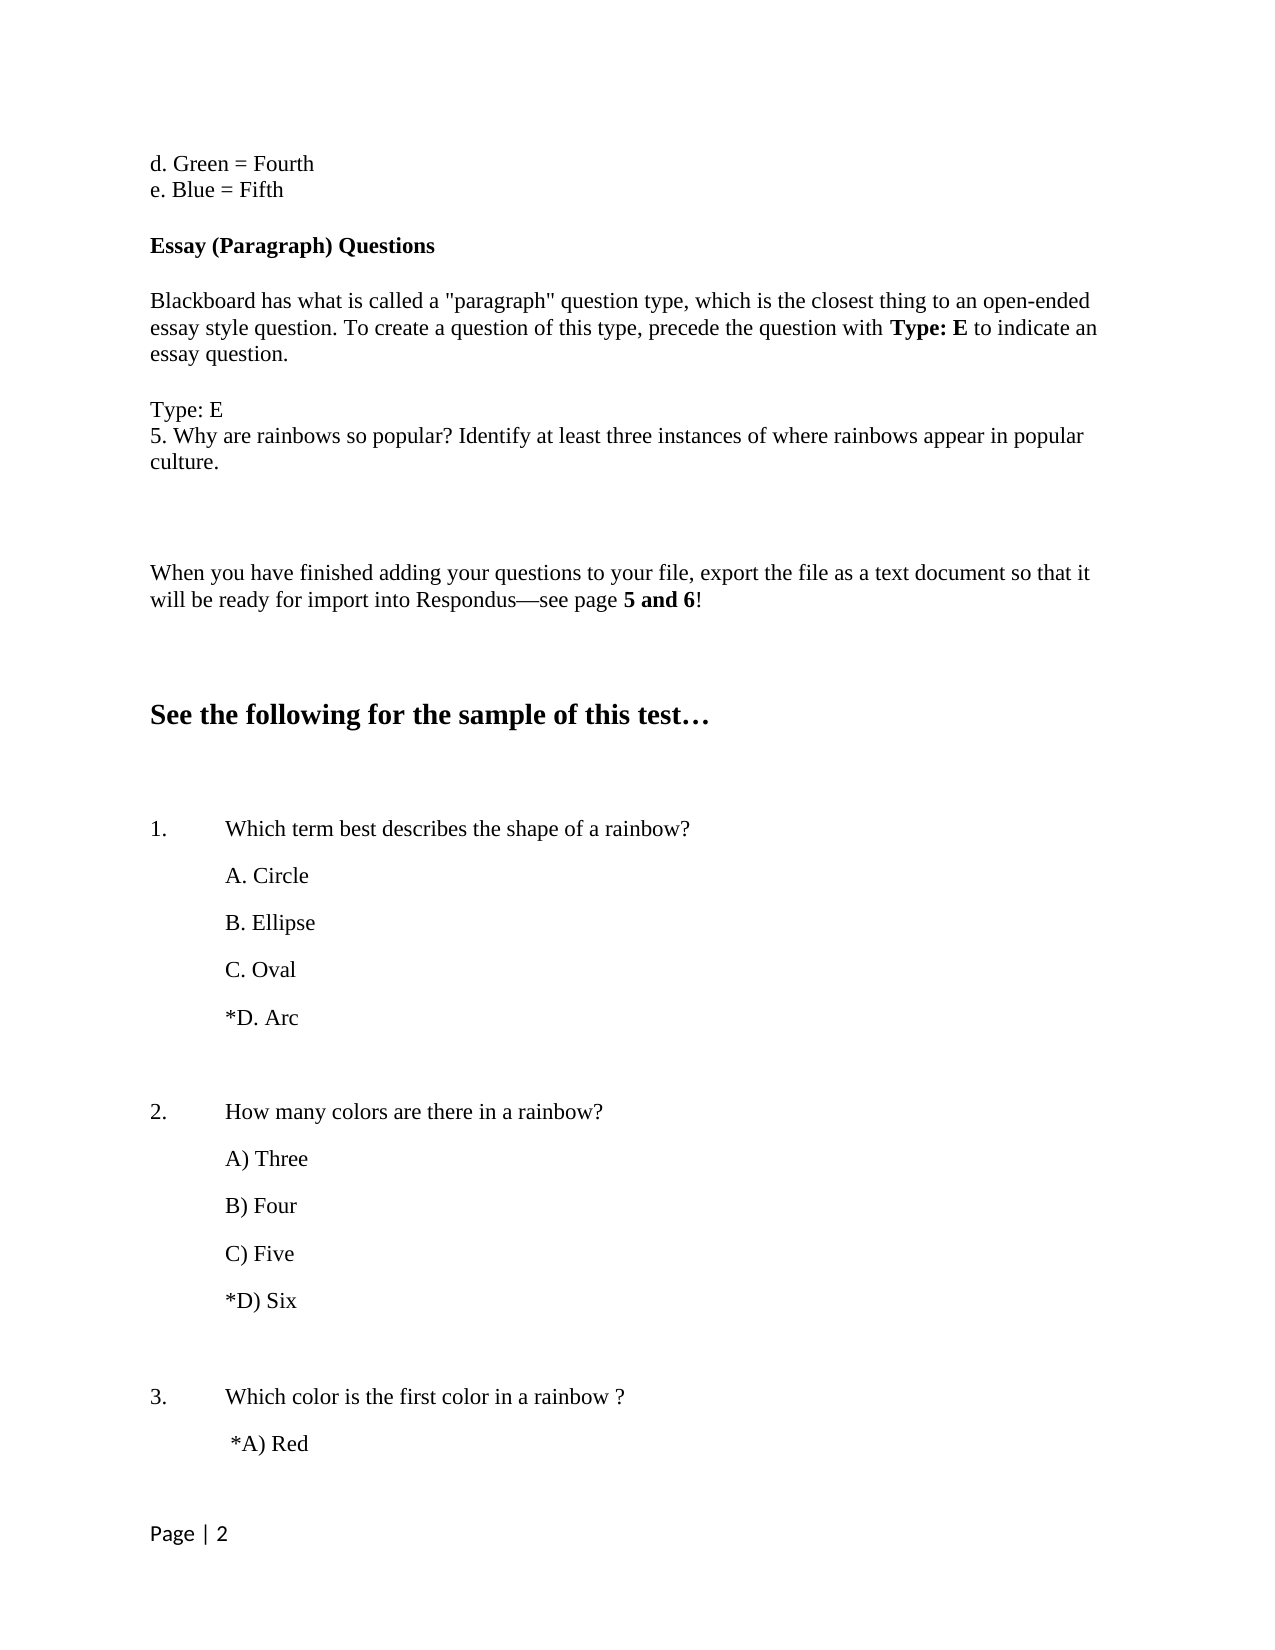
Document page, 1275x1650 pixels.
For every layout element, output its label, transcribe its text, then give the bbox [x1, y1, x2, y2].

text 2. How many colors are there in a rainbow? [150, 1098, 1125, 1124]
text B. Ellipse [150, 909, 1125, 936]
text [150, 150, 1125, 203]
text A) Three [150, 1145, 1125, 1172]
text B) Four [150, 1192, 1125, 1219]
text Essay (Paragraph) Questions [150, 232, 1125, 258]
text *D) Six [150, 1287, 1125, 1313]
text C. Oval [150, 957, 1125, 983]
text 3. Which color is the first color in a rainbow ? [150, 1383, 1125, 1409]
text *D. Arc [150, 1004, 1125, 1030]
text 1. Which term best describes the shape of a rainbow? [150, 815, 1125, 841]
text A. Circle [150, 862, 1125, 888]
text *A) Red [150, 1430, 1125, 1456]
text When you have finished adding your questions to your file, export the file as a text document so that it will be ready for import into Respondus—see page 5 and 6! [150, 559, 1125, 612]
text C) Five [150, 1240, 1125, 1266]
text See the following for the sample of this test… [150, 697, 1125, 730]
text Blackboard has what is called a "paragraph" question type, which is the closest thing to an open-ended essay style question. To create a question of this type, precede the question with Type: E to indicate an essay question. [150, 287, 1125, 366]
text Type: E 5. Why are rainbows so popular? Identify at least three instances of where rainbows appear in popular culture. [150, 396, 1125, 475]
